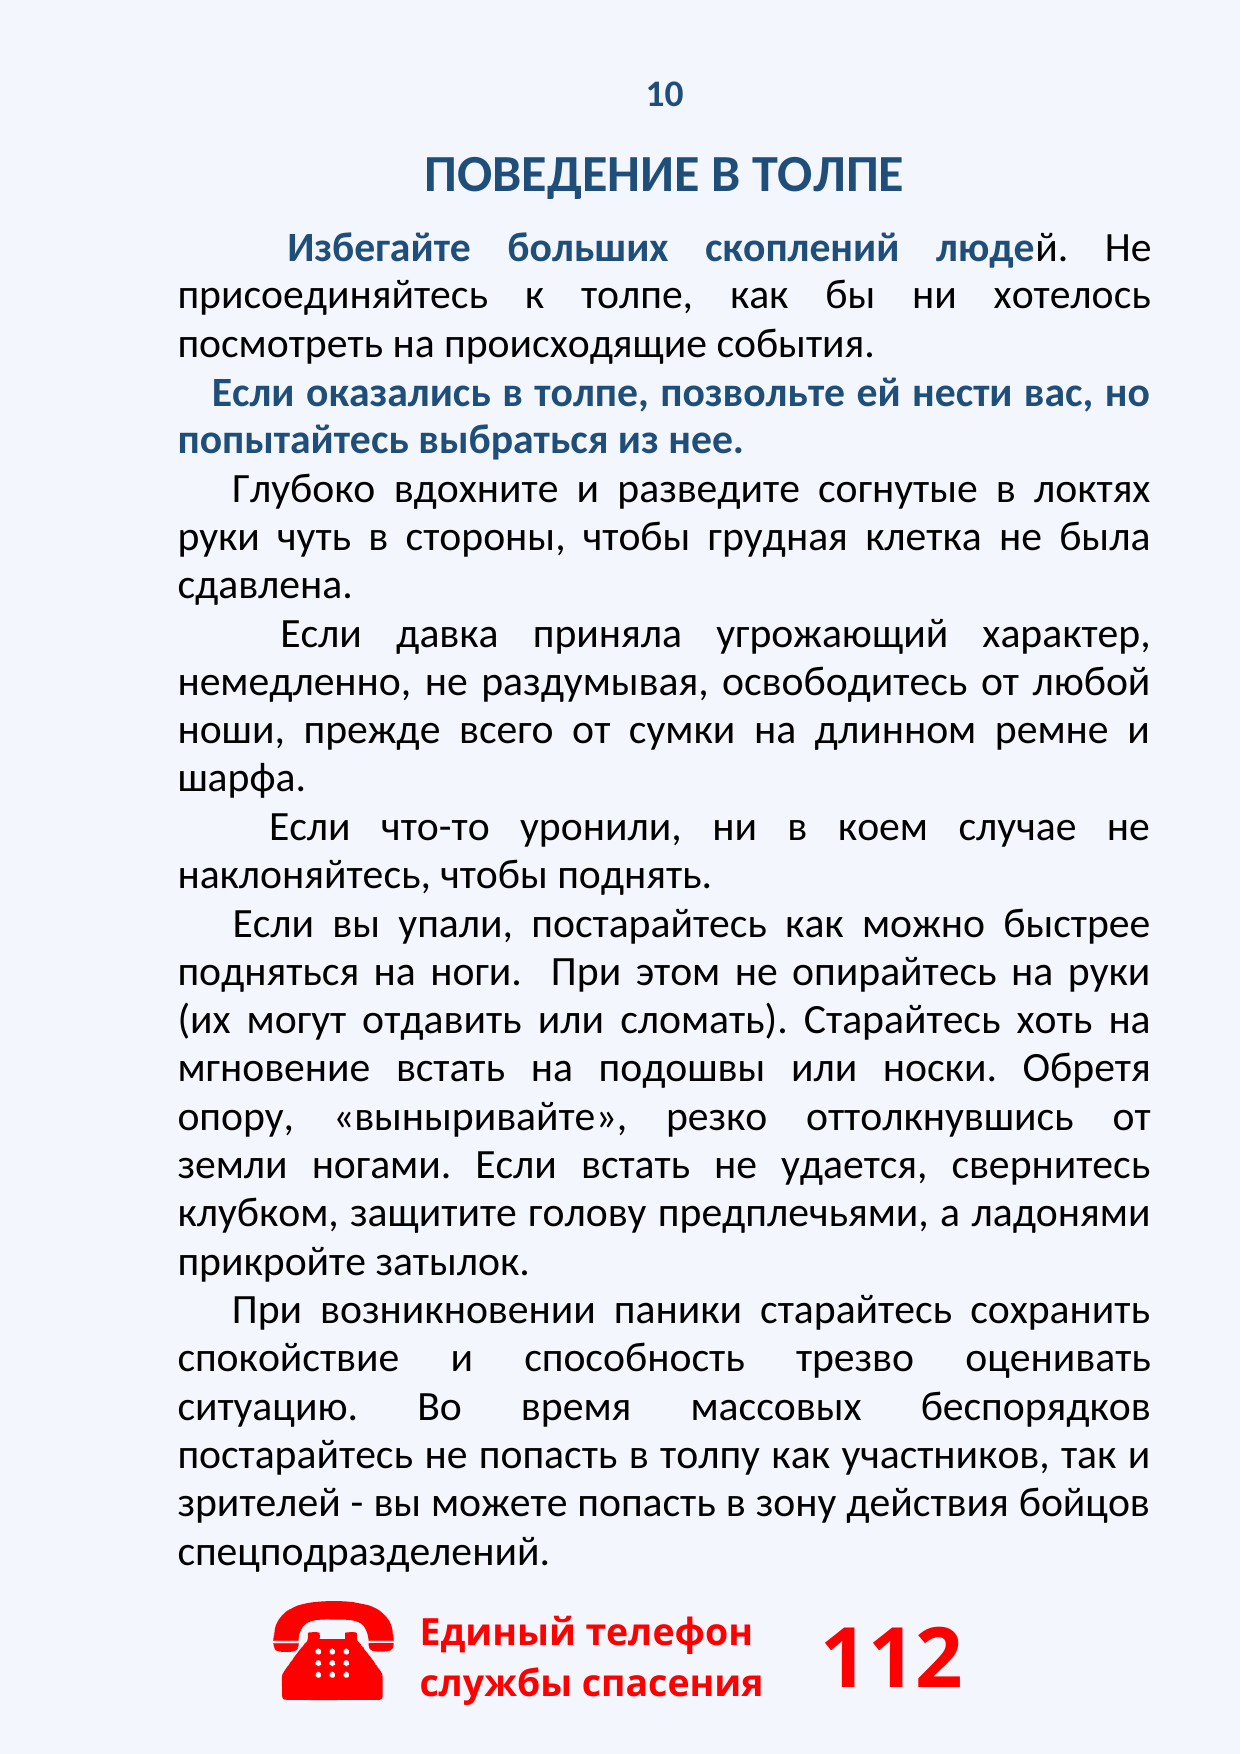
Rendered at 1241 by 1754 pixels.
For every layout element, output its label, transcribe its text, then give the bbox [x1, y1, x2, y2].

text Если вы упали, постарайтесь как можно быстрее подняться на ноги. При этом не опирайтесь на руки (их могут отдавить или сломать). Старайтесь хоть на мгновение встать на подошвы или носки. Обретя опору, «выныривайте», резко оттолкнувшись от земли ногами. Если встать не удается, свернитесь клубком, защитите голову предплечьями, а ладонями прикройте затылок. [177, 899, 1152, 1285]
text Избегайте больших скоплений людей. Не присоединяйтесь к толпе, как бы ни хотелось посмотреть на происходящие события. [177, 223, 1152, 368]
text Если давка приняла угрожающий характер, немедленно, не раздумывая, освободитесь от любой ноши, прежде всего от сумки на длинном ремне и шарфа. [177, 609, 1152, 802]
text Если что-то уронили, ни в коем случае не наклоняйтесь, чтобы поднять. [177, 802, 1152, 899]
text Если оказались в толпе, позвольте ей нести вас, но попытайтесь выбраться из нее. [177, 368, 1152, 464]
text Глубоко вдохните и разведите согнутые в локтях руки чуть в стороны, чтобы грудная клетка не была сдавлена. [177, 464, 1152, 609]
text ПОВЕДЕНИЕ В ТОЛПЕ [177, 143, 1152, 203]
text При возникновении паники старайтесь сохранить спокойствие и способность трезво оценивать ситуацию. Во время массовых беспорядков постарайтесь не попасть в толпу как участников, так и зрителей - вы можете попасть в зону действия бойцов спецподразделений. [177, 1285, 1152, 1575]
